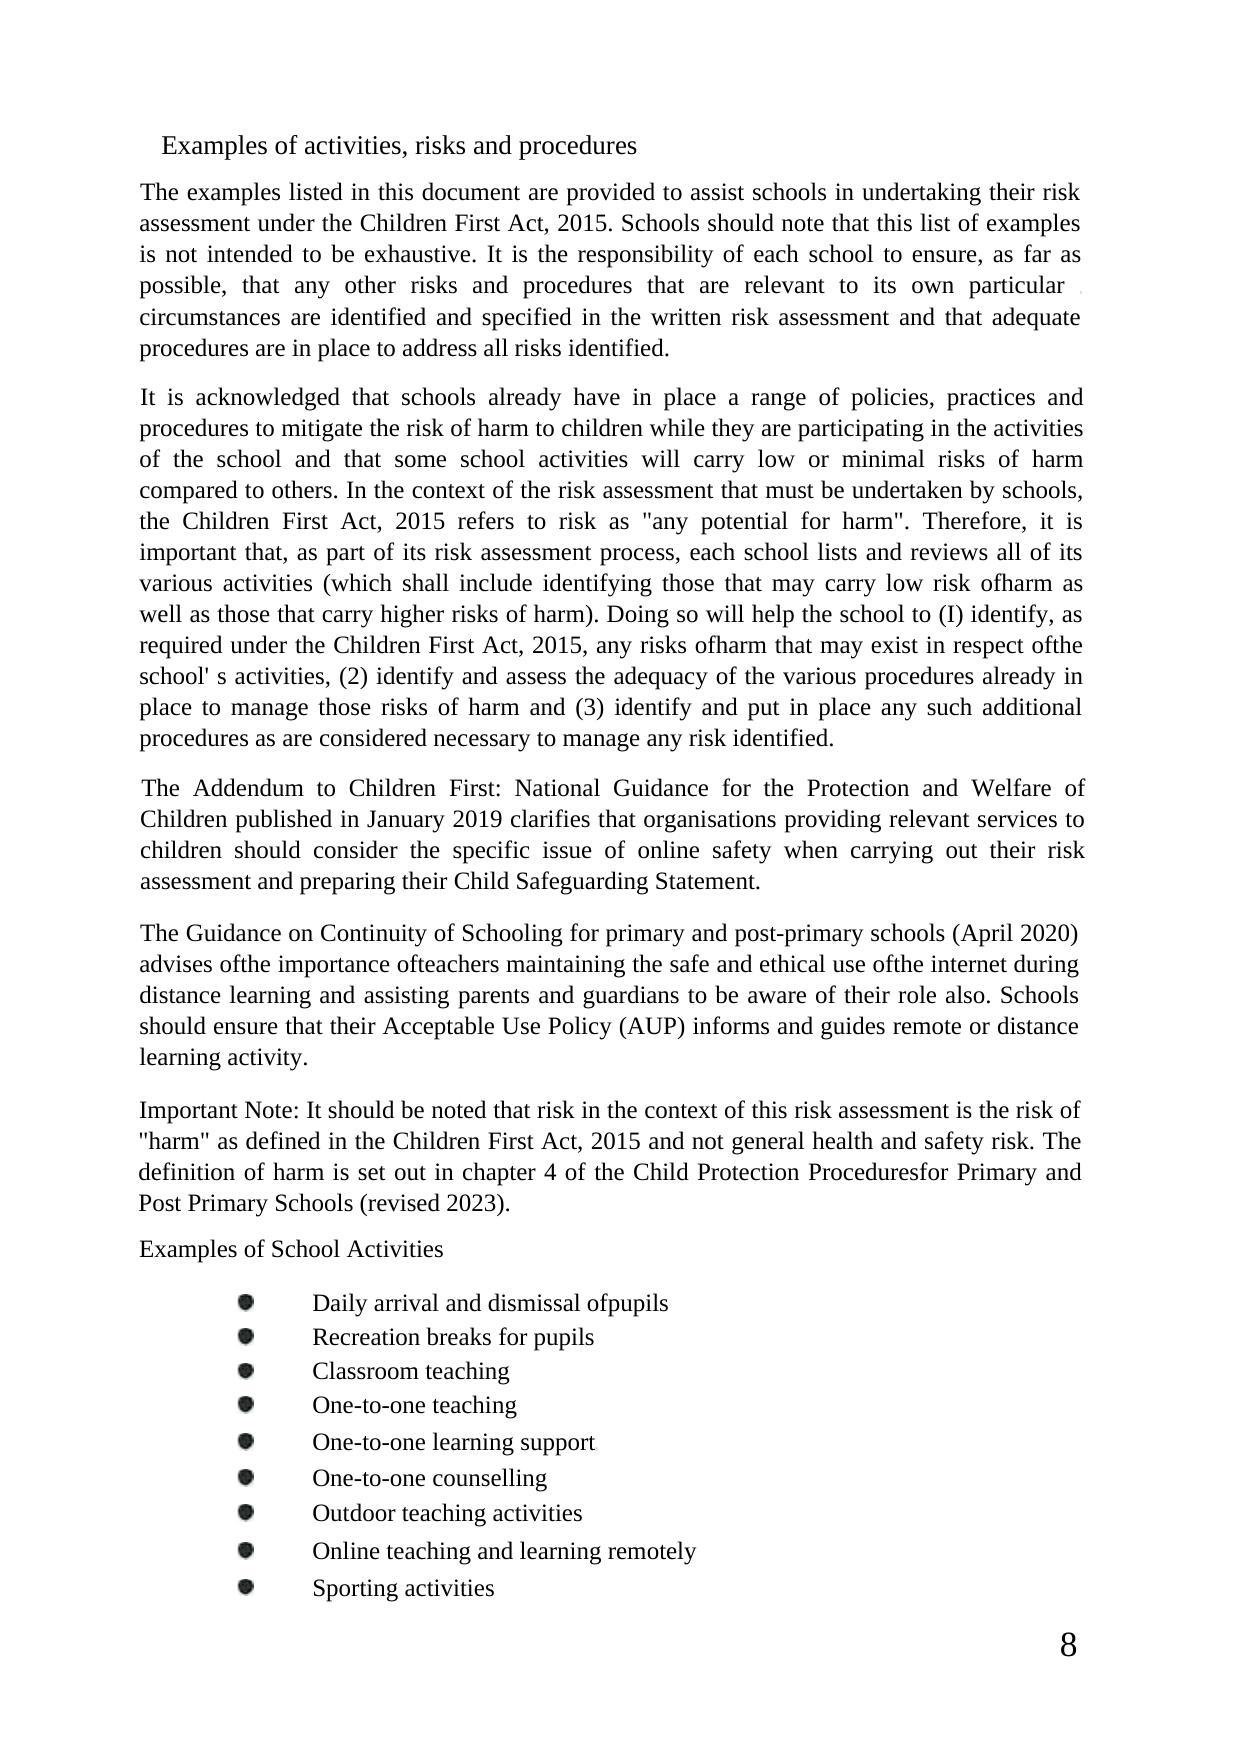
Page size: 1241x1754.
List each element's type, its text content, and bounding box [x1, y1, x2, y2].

list Outdoor teaching activities [236, 1498, 1105, 1527]
list Daily arrival and dismissal ofpupils [236, 1288, 1105, 1317]
text Important Note: It should be noted that risk in the context of this risk assessment is the risk of "harm" as defined in the Children First Act, 2015 and not general health and safety risk. The definition of harm is set out in chapter 4 of the Child Protection Proceduresfor Primary and Post Primary Schools (revised 2023). [138, 1095, 1083, 1217]
list Classroom teaching [236, 1356, 1105, 1385]
picture [237, 1504, 254, 1522]
list One-to-one teaching [236, 1390, 1105, 1419]
list Sporting activities [236, 1573, 1105, 1601]
picture [237, 1328, 254, 1346]
text The examples listed in this document are provided to assist schools in undertaking their risk assessment under the Children First Act, 2015. Schools should note that this list of examples is not intended to be exhaustive. It is the responsibility of each school to ensure, as far as possible, that any other risks and procedures that are relevant to its own particular circumstances are identified and specified in the written risk assessment and that adequate procedures are in place to address all risks identified. [139, 177, 1082, 361]
picture [237, 1542, 254, 1560]
picture [237, 1396, 254, 1414]
list One-to-one learning support [236, 1427, 1105, 1456]
text Examples of School Activities [138, 1234, 1105, 1263]
text The Guidance on Continuity of Schooling for primary and post-primary schools (April 2020) advises ofthe importance ofteachers maintaining the safe and ethical use ofthe internet during distance learning and assisting parents and guardians to be aware of their role also. Schools should ensure that their Acceptable Use Policy (AUP) informs and guides remote or distance learning activity. [139, 918, 1080, 1071]
picture [237, 1433, 254, 1451]
subtitle Examples of activities, risks and procedures [161, 129, 1049, 161]
text It is acknowledged that schools already have in place a range of policies, practices and procedures to mitigate the risk of harm to children while they are participating in the activities of the school and that some school activities will carry low or minimal risks of harm compared to others. In the context of the risk assessment that must be undertaken by schools, the Children First Act, 2015 refers to risk as "any potential for harm". Therefore, it is important that, as part of its risk assessment process, each school lists and reviews all of its various activities (which shall include identifying those that may carry low risk ofharm as well as those that carry higher risks of harm). Doing so will help the school to (I) identify, as required under the Children First Act, 2015, any risks ofharm that may exist in respect ofthe school' s activities, (2) identify and assess the adequacy of the various procedures already in place to manage those risks of harm and (3) identify and put in place any such additional procedures as are considered necessary to manage any risk identified. [139, 382, 1084, 752]
picture [237, 1579, 254, 1596]
text The Addendum to Children First: National Guidance for the Protection and Welfare of Children published in January 2019 clarifies that organisations providing relevant services to children should consider the specific issue of online safety when carrying out their risk assessment and preparing their Child Safeguarding Statement. [140, 773, 1086, 895]
picture [237, 1469, 254, 1487]
picture [237, 1294, 254, 1312]
list Recreation breaks for pupils [236, 1322, 1105, 1351]
list One-to-one counselling [236, 1463, 1105, 1492]
picture [237, 1363, 254, 1380]
list Online teaching and learning remotely [236, 1536, 1105, 1564]
